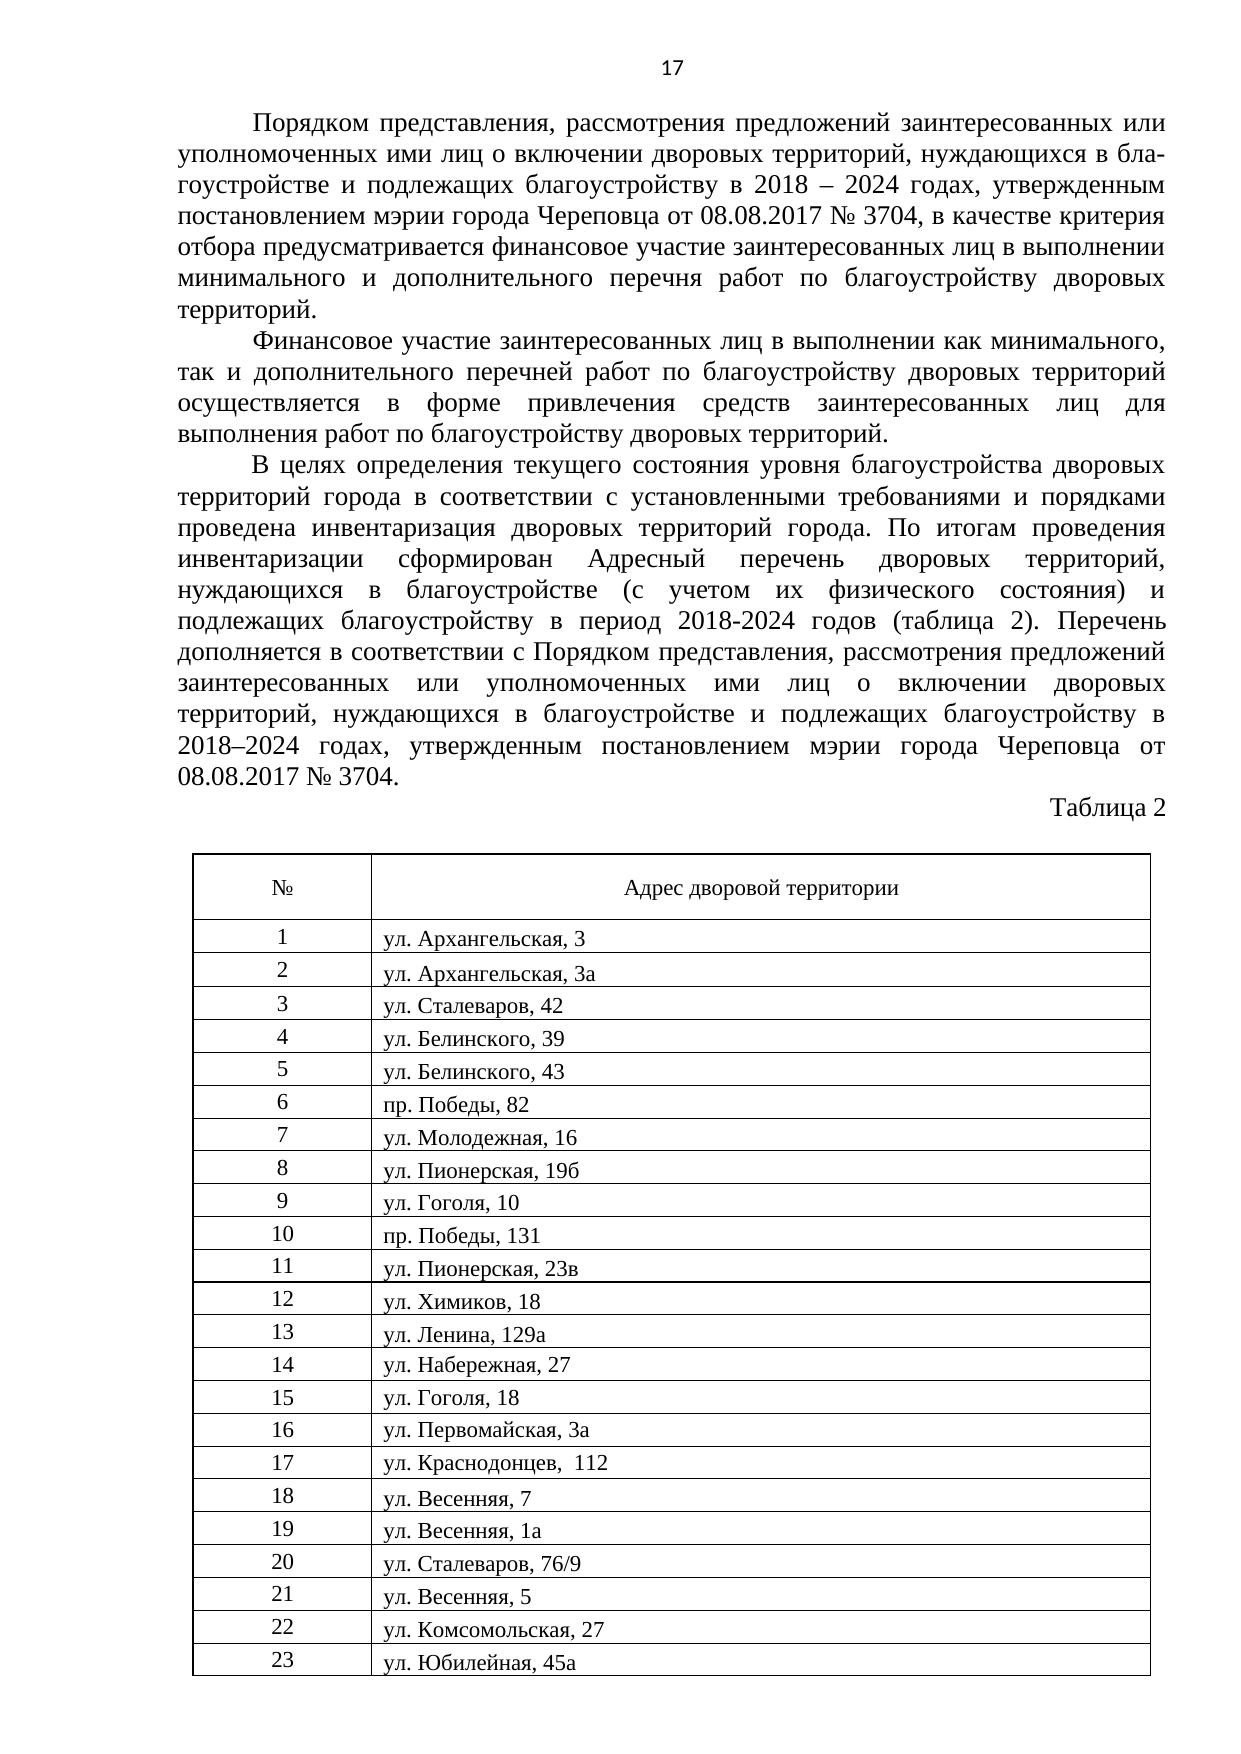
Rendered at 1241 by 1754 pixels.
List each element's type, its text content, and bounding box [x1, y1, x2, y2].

table_header Адрес дворовой территории [372, 855, 1150, 919]
table_cell ул. Весенняя, 5 [372, 1578, 1150, 1609]
text Финансовое участие заинтересованных лиц в выполнении как минимального, так и дополнительного перечней работ по благоустройству дворовых территорий осуществляется в форме привлечения средств заинтересованных лиц для выполнения работ по благоустройству дворовых территорий. [177, 324, 1167, 448]
table_cell 22 [194, 1611, 371, 1642]
table_cell 6 [194, 1086, 371, 1117]
table_cell 16 [194, 1414, 371, 1446]
table_cell ул. Молодежная, 16 [372, 1119, 1150, 1150]
table_cell ул. Первомайская, 3а [372, 1414, 1150, 1446]
table_cell ул. Комсомольская, 27 [372, 1611, 1150, 1642]
table_cell 10 [194, 1217, 371, 1249]
table_cell 7 [194, 1119, 371, 1150]
table_cell ул. Архангельская, 3 [372, 920, 1150, 952]
table_cell 3 [194, 987, 371, 1019]
table_cell ул. Архангельская, 3а [372, 953, 1150, 986]
table_cell 20 [194, 1545, 371, 1577]
table_cell 9 [194, 1184, 371, 1216]
table_cell 19 [194, 1512, 371, 1544]
table_cell 15 [194, 1381, 371, 1413]
table_cell пр. Победы, 131 [372, 1217, 1150, 1249]
table_cell ул. Сталеваров, 42 [372, 987, 1150, 1019]
table_cell 5 [194, 1053, 371, 1084]
table_cell 21 [194, 1578, 371, 1609]
table_cell 14 [194, 1348, 371, 1380]
table_cell 13 [194, 1315, 371, 1347]
table_cell ул. Набережная, 27 [372, 1348, 1150, 1380]
table_cell 17 [194, 1447, 371, 1478]
table_cell 23 [194, 1644, 371, 1675]
text Таблица 2 [177, 791, 1167, 822]
table_cell ул. Ленина, 129а [372, 1315, 1150, 1347]
table_cell 12 [194, 1283, 371, 1314]
table_cell пр. Победы, 82 [372, 1086, 1150, 1117]
table_cell 18 [194, 1479, 371, 1511]
table_cell 1 [194, 920, 371, 952]
table_cell ул. Сталеваров, 76/9 [372, 1545, 1150, 1577]
table_cell ул. Краснодонцев, 112 [372, 1447, 1150, 1478]
table_cell ул. Юбилейная, 45а [372, 1644, 1150, 1675]
table_cell ул. Весенняя, 7 [372, 1479, 1150, 1511]
text В целях определения текущего состояния уровня благоустройства дворовых территорий города в соответствии с установленными требованиями и порядками проведена инвентаризация дворовых территорий города. По итогам проведения инвентаризации сформирован Адресный перечень дворовых территорий, нуждающихся в благоустройстве (с учетом их физического состояния) и подлежащих благоустройству в период 2018-2024 годов (таблица 2). Перечень дополняется в соответствии с Порядком представления, рассмотрения предложений заинтересованных или уполномоченных ими лиц о включении дворовых территорий, нуждающихся в благоустройстве и подлежащих благоустройству в 2018–2024 годах, утвержденным постановлением мэрии города Череповца от 08.08.2017 № 3704. [177, 448, 1167, 791]
table_header № [194, 855, 371, 919]
table_cell 8 [194, 1151, 371, 1183]
table_cell ул. Белинского, 43 [372, 1053, 1150, 1084]
table_cell ул. Гоголя, 10 [372, 1184, 1150, 1216]
table_cell 11 [194, 1250, 371, 1281]
table_cell ул. Пионерская, 23в [372, 1250, 1150, 1281]
text Порядком представления, рассмотрения предложений заинтересованных или уполномоченных ими лиц о включении дворовых территорий, нуждающихся в бла-гоустройстве и подлежащих благоустройству в 2018 – 2024 годах, утвержденным постановлением мэрии города Череповца от 08.08.2017 № 3704, в качестве критерия отбора предусматривается финансовое участие заинтересованных лиц в выполнении минимального и дополнительного перечня работ по благоустройству дворовых территорий. [177, 106, 1167, 324]
table_cell ул. Гоголя, 18 [372, 1381, 1150, 1413]
table_cell ул. Белинского, 39 [372, 1020, 1150, 1052]
table_cell ул. Химиков, 18 [372, 1283, 1150, 1314]
table_cell ул. Пионерская, 19б [372, 1151, 1150, 1183]
table_cell 2 [194, 953, 371, 986]
table_cell ул. Весенняя, 1а [372, 1512, 1150, 1544]
table_cell 4 [194, 1020, 371, 1052]
